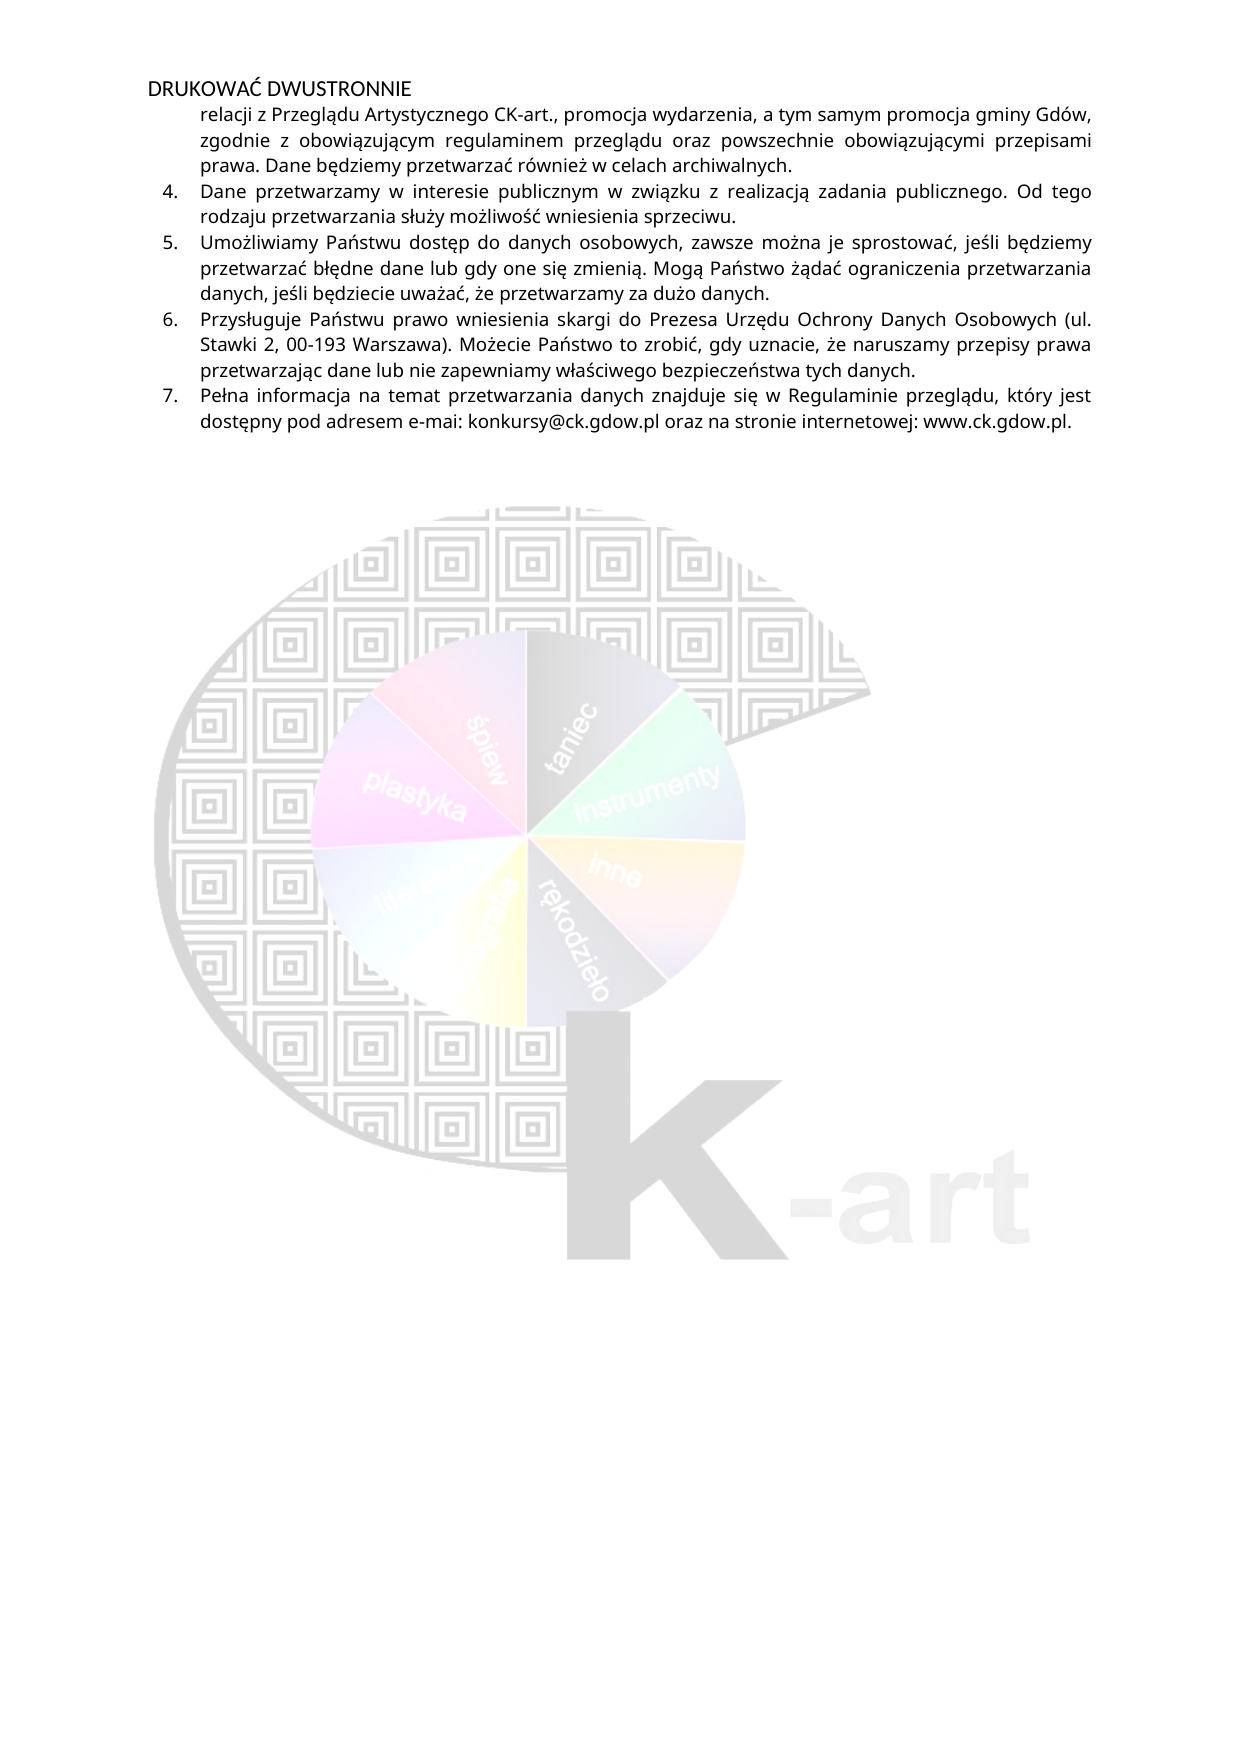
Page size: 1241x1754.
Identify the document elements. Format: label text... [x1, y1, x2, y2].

list Przysługuje Państwu prawo wniesienia skargi do Prezesa Urzędu Ochrony Danych Osobowych (ul. Stawki 2, 00-193 Warszawa). Możecie Państwo to zrobić, gdy uznacie, że naruszamy przepisy prawa przetwarzając dane lub nie zapewniamy właściwego bezpieczeństwa tych danych. [162, 306, 1093, 382]
list Umożliwiamy Państwu dostęp do danych osobowych, zawsze można je sprostować, jeśli będziemy przetwarzać błędne dane lub gdy one się zmienią. Mogą Państwo żądać ograniczenia przetwarzania danych, jeśli będziecie uważać, że przetwarzamy za dużo danych. [162, 229, 1093, 306]
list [162, 102, 1093, 178]
list Pełna informacja na temat przetwarzania danych znajduje się w Regulaminie przeglądu, który jest dostępny pod adresem e-mai: konkursy@ck.gdow.pl oraz na stronie internetowej: www.ck.gdow.pl. [162, 382, 1093, 433]
list Dane przetwarzamy w interesie publicznym w związku z realizacją zadania publicznego. Od tego rodzaju przetwarzania służy możliwość wniesienia sprzeciwu. [162, 178, 1093, 229]
